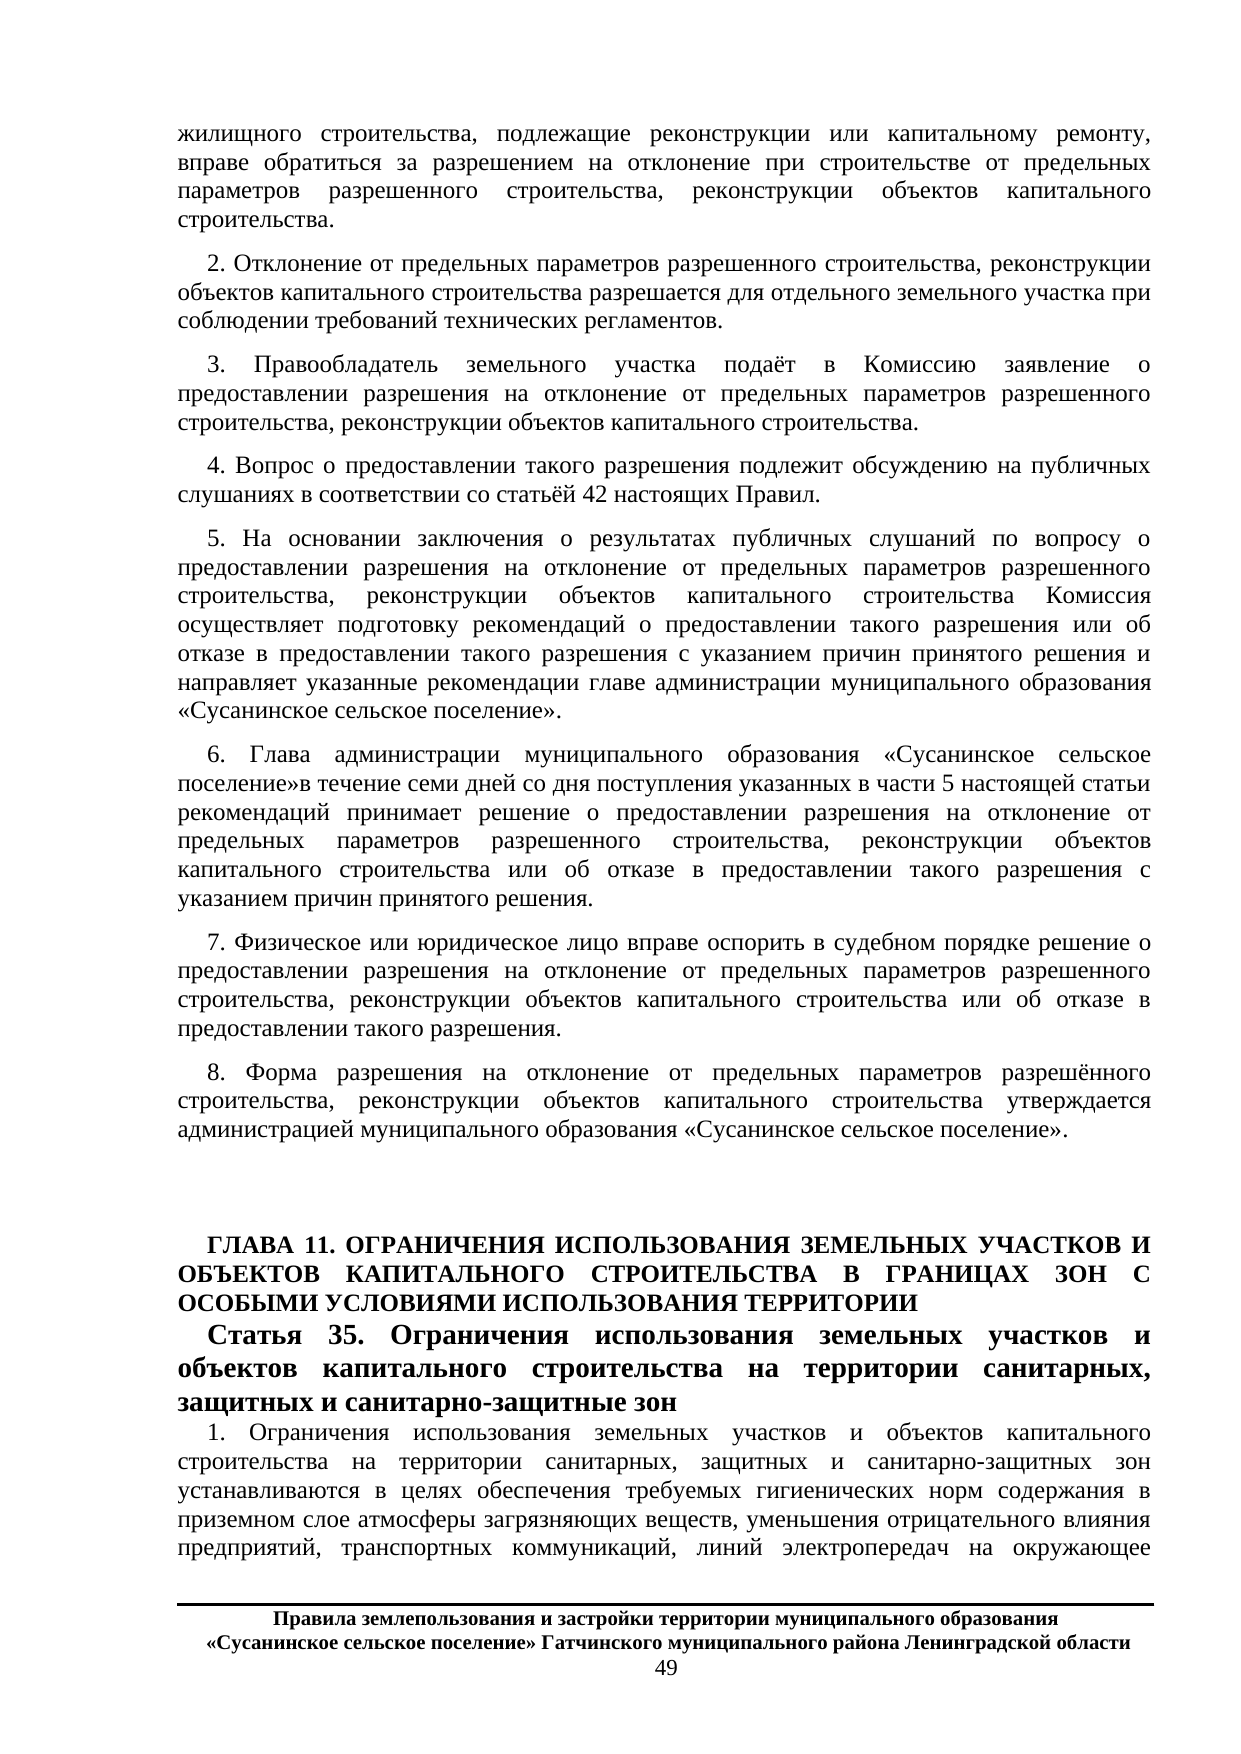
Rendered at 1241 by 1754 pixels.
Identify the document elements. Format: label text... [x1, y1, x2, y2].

text 2. Отклонение от предельных параметров разрешенного строительства, реконструкции объектов капитального строительства разрешается для отдельного земельного участка при соблюдении требований технических регламентов. [177, 248, 1152, 334]
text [177, 1417, 1152, 1561]
text 3. Правообладатель земельного участка подаёт в Комиссию заявление о предоставлении разрешения на отклонение от предельных параметров разрешенного строительства, реконструкции объектов капитального строительства. [177, 349, 1152, 436]
text Статья 35. Ограничения использования земельных участков и объектов капитального строительства на территории санитарных, защитных и санитарно-защитные зон [177, 1317, 1152, 1417]
text 7. Физическое или юридическое лицо вправе оспорить в судебном порядке решение о предоставлении разрешения на отклонение от предельных параметров разрешенного строительства, реконструкции объектов капитального строительства или об отказе в предоставлении такого разрешения. [177, 927, 1152, 1042]
text ГЛАВА 11. ОГРАНИЧЕНИЯ ИСПОЛЬЗОВАНИЯ ЗЕМЕЛЬНЫХ УЧАСТКОВ И ОБЪЕКТОВ КАПИТАЛЬНОГО СТРОИТЕЛЬСТВА В ГРАНИЦАХ ЗОН С ОСОБЫМИ УСЛОВИЯМИ ИСПОЛЬЗОВАНИЯ ТЕРРИТОРИИ [177, 1231, 1152, 1317]
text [177, 118, 1152, 233]
text 8. Форма разрешения на отклонение от предельных параметров разрешённого строительства, реконструкции объектов капитального строительства утверждается администрацией муниципального образования «Сусанинское сельское поселение». [177, 1057, 1152, 1143]
text 6. Глава администрации муниципального образования «Сусанинское сельское поселение»в течение семи дней со дня поступления указанных в части 5 настоящей статьи рекомендаций принимает решение о предоставлении разрешения на отклонение от предельных параметров разрешенного строительства, реконструкции объектов капитального строительства или об отказе в предоставлении такого разрешения с указанием причин принятого решения. [177, 739, 1152, 912]
text 4. Вопрос о предоставлении такого разрешения подлежит обсуждению на публичных слушаниях в соответствии со статьёй 42 настоящих Правил. [177, 451, 1152, 508]
text 5. На основании заключения о результатах публичных слушаний по вопросу о предоставлении разрешения на отклонение от предельных параметров разрешенного строительства, реконструкции объектов капитального строительства Комиссия осуществляет подготовку рекомендаций о предоставлении такого разрешения или об отказе в предоставлении такого разрешения с указанием причин принятого решения и направляет указанные рекомендации главе администрации муниципального образования «Сусанинское сельское поселение». [177, 523, 1152, 724]
